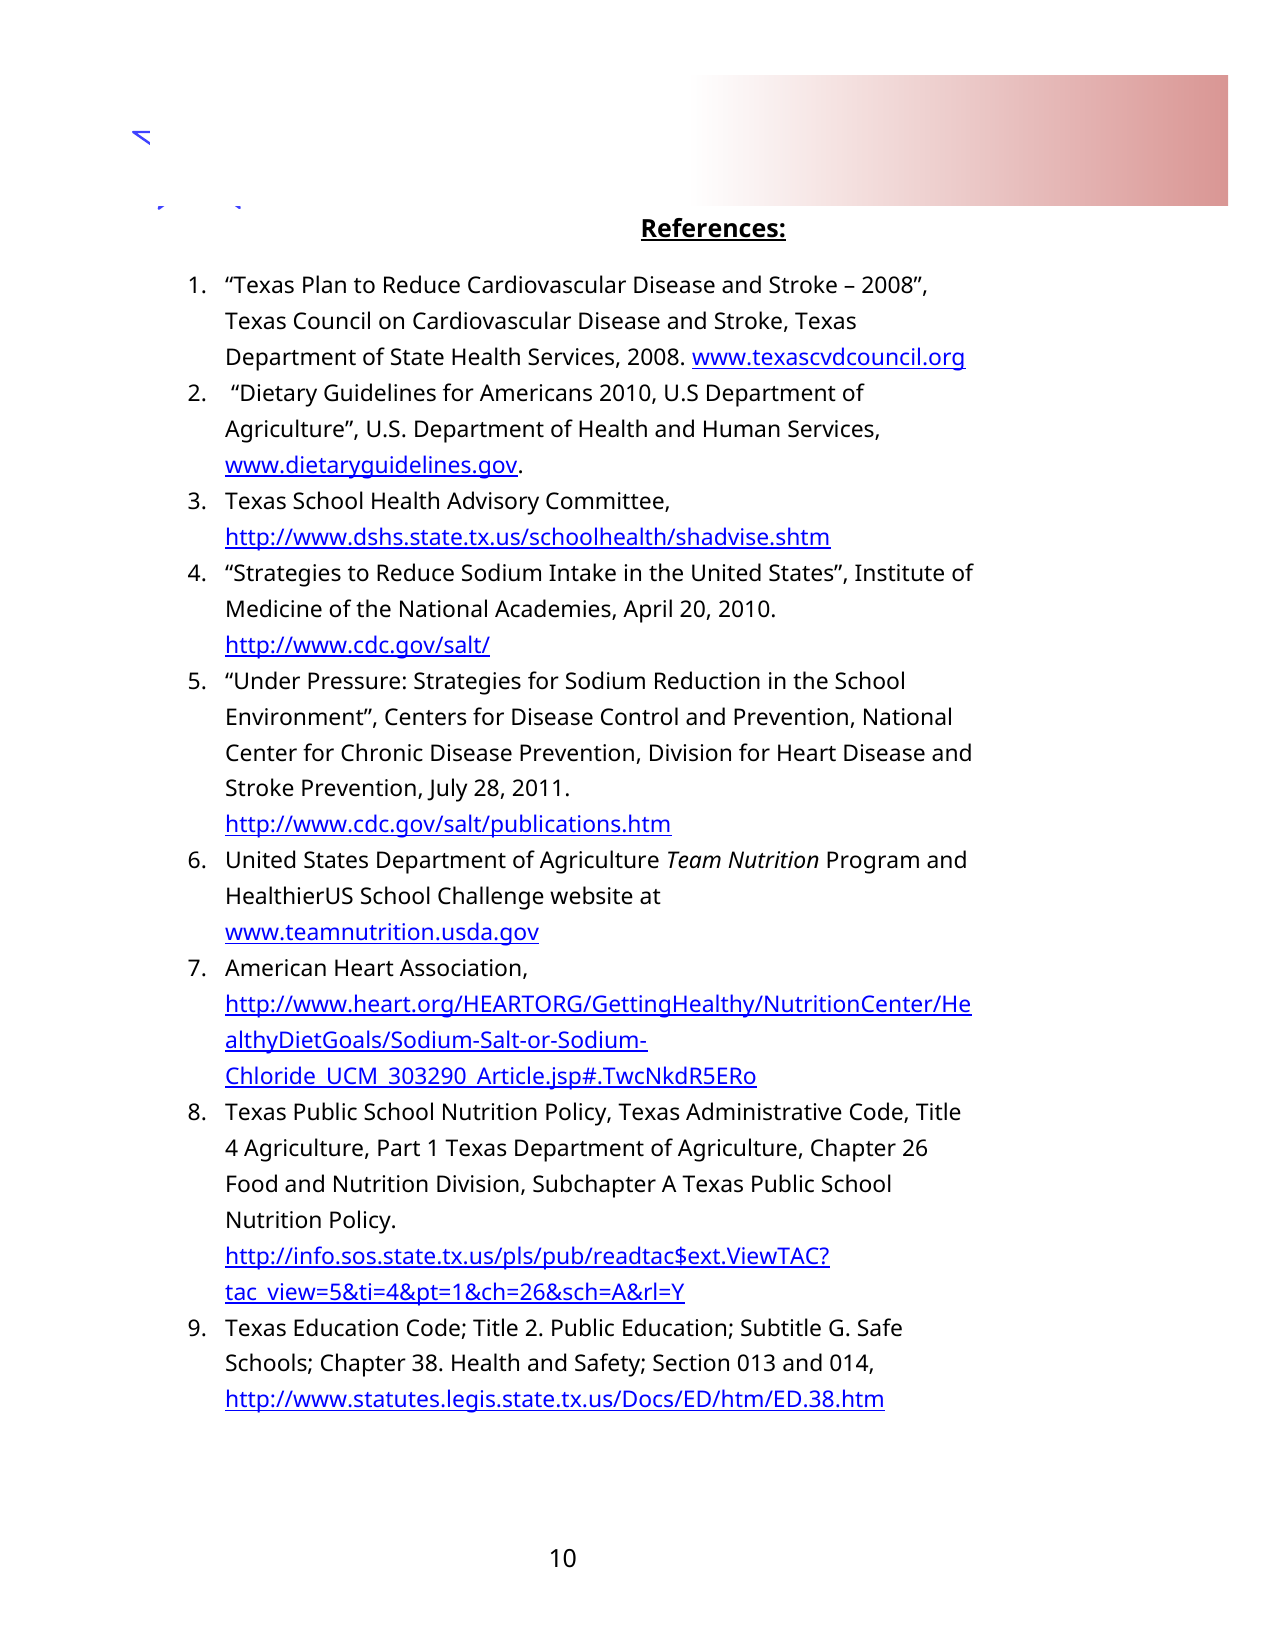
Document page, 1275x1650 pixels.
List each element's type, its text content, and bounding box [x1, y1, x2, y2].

list Texas School Health Advisory Committee, http://www.dshs.state.tx.us/schoolhealth/shadvise.shtm [187, 485, 975, 552]
list American Heart Association, http://www.heart.org/HEARTORG/GettingHealthy/NutritionCenter/HealthyDietGoals/Sodium-Salt-or-Sodium-Chloride_UCM_303290_Article.jsp#.TwcNkdR5ERo [187, 952, 975, 1091]
subtitle References: [150, 210, 975, 244]
list Texas Public School Nutrition Policy, Texas Administrative Code, Title 4 Agriculture, Part 1 Texas Department of Agriculture, Chapter 26 Food and Nutrition Division, Subchapter A Texas Public School Nutrition Policy. http://info.sos.state.tx.us/pls/pub/readtac$ext.ViewTAC?tac_view=5&ti=4&pt=1&ch=26&sch=A&rl=Y [187, 1096, 975, 1307]
list “Dietary Guidelines for Americans 2010, U.S Department of Agriculture”, U.S. Department of Health and Human Services, www.dietaryguidelines.gov. [187, 377, 975, 480]
list Texas Education Code; Title 2. Public Education; Subtitle G. Safe Schools; Chapter 38. Health and Safety; Section 013 and 014, http://www.statutes.legis.state.tx.us/Docs/ED/htm/ED.38.htm [187, 1311, 975, 1414]
list “Under Pressure: Strategies for Sodium Reduction in the School Environment”, Centers for Disease Control and Prevention, National Center for Chronic Disease Prevention, Division for Heart Disease and Stroke Prevention, July 28, 2011. http://www.cdc.gov/salt/publications.htm [187, 664, 975, 839]
list “Texas Plan to Reduce Cardiovascular Disease and Stroke – 2008”, Texas Council on Cardiovascular Disease and Stroke, Texas Department of State Health Services, 2008. www.texascvdcouncil.org [187, 269, 975, 372]
picture [150, 75, 1229, 206]
list “Strategies to Reduce Sodium Intake in the United States”, Institute of Medicine of the National Academies, April 20, 2010. http://www.cdc.gov/salt/ [187, 557, 975, 660]
list United States Department of Agriculture Team Nutrition Program and HealthierUS School Challenge website at www.teamnutrition.usda.gov [187, 844, 975, 947]
